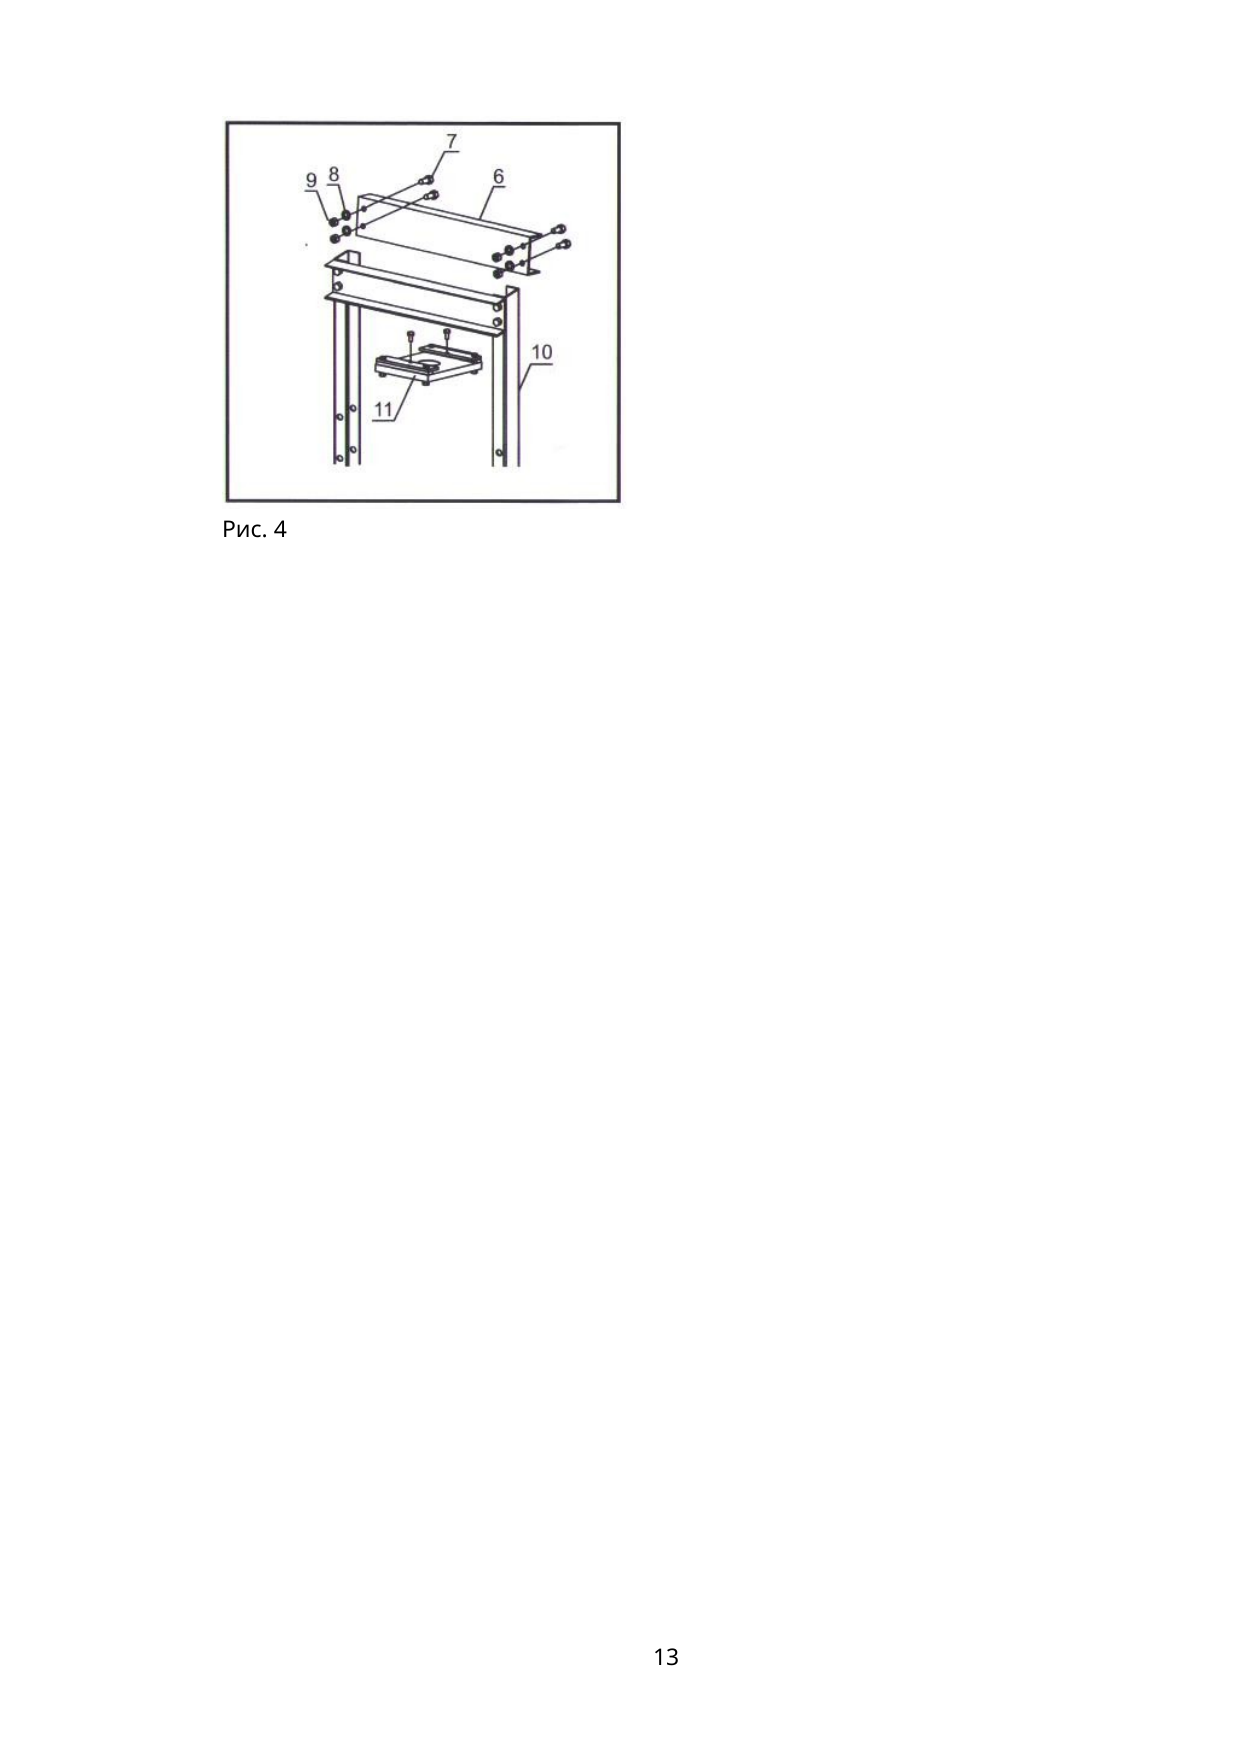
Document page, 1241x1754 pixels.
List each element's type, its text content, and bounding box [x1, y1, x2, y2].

picture [221, 116, 627, 509]
text Рис. 4 [222, 513, 1180, 544]
